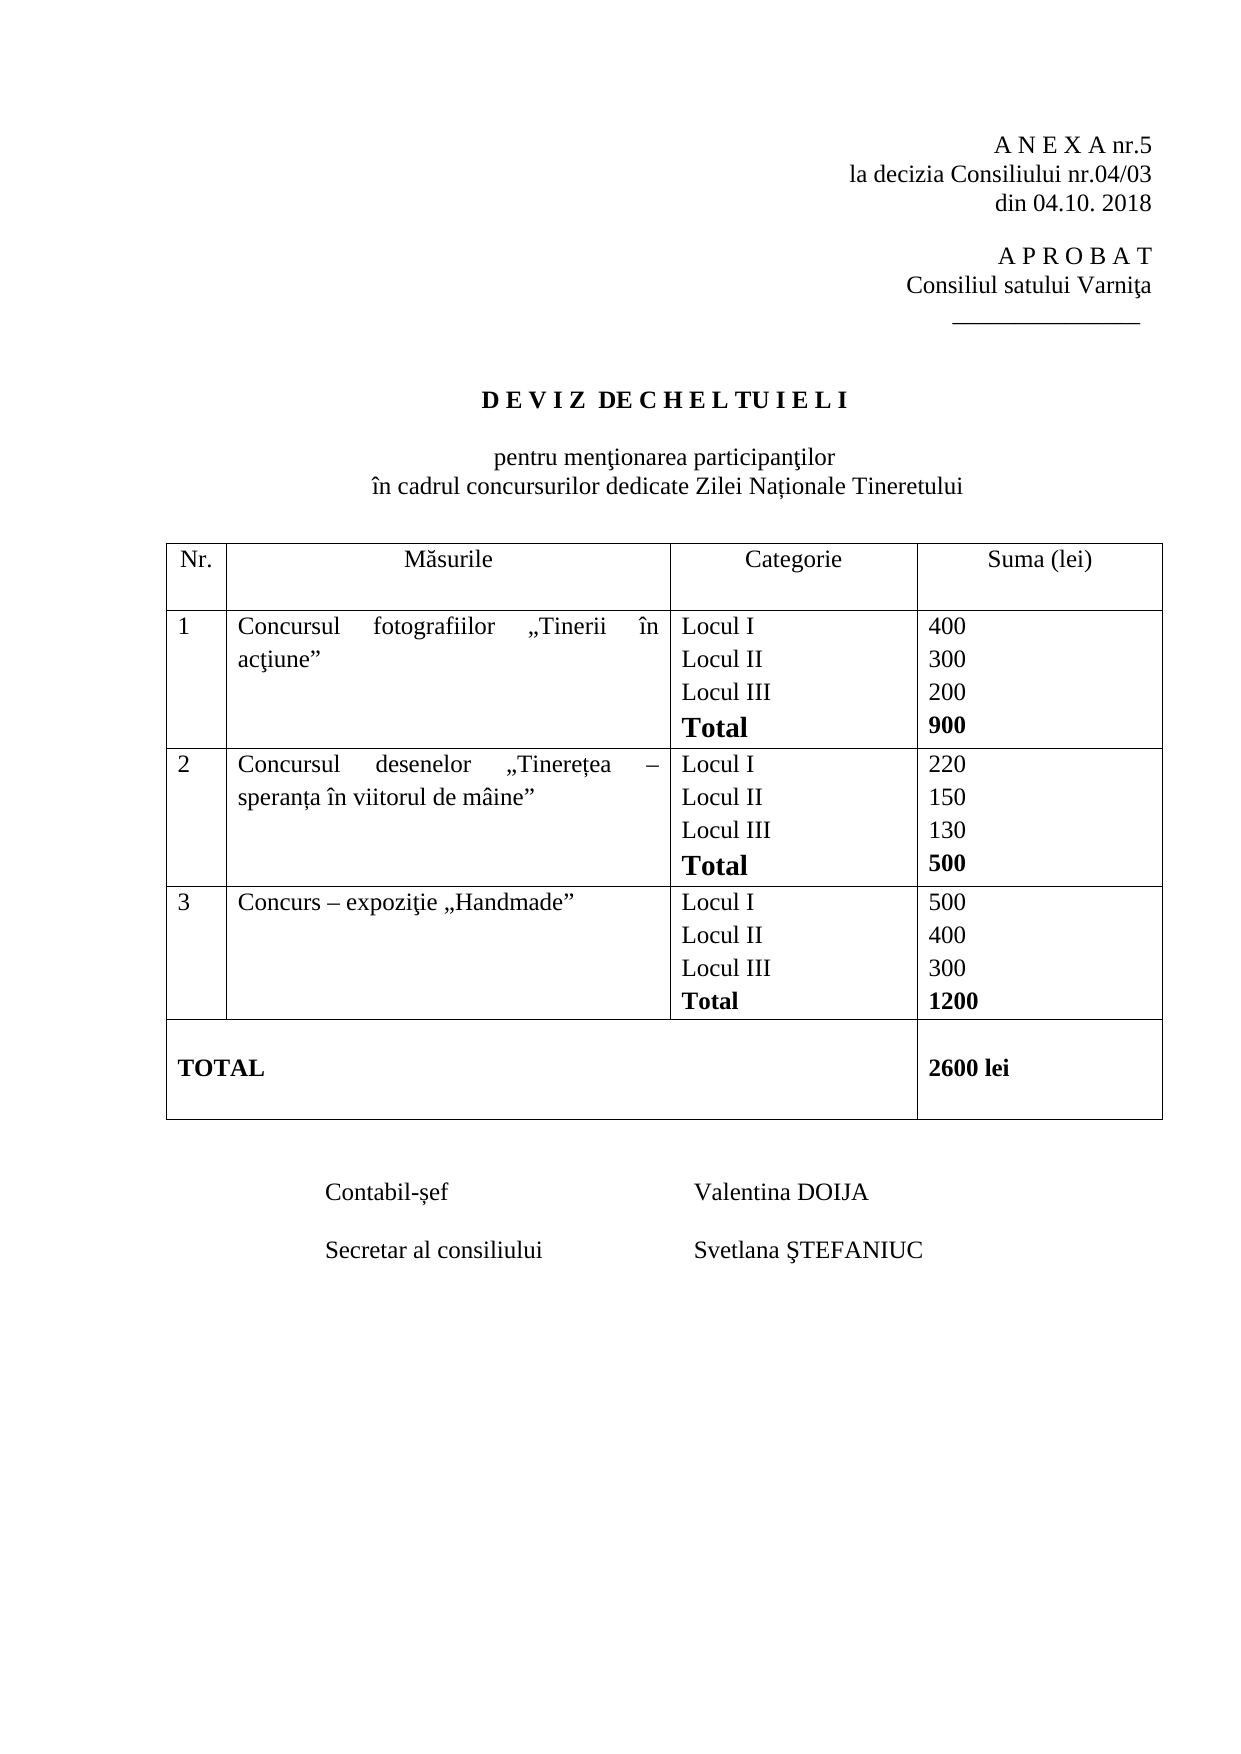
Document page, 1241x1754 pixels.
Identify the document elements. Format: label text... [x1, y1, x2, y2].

table_cell 400 300 200 900 [918, 611, 1162, 748]
text în cadrul concursurilor dedicate Zilei Naționale Tineretului [177, 471, 1152, 500]
text din 04.10. 2018 [177, 188, 1152, 217]
text Contabil-șef Valentina DOIJA [251, 1177, 1152, 1206]
text Consiliul satului Varniţa [177, 270, 1152, 298]
table_header Categorie [671, 544, 917, 610]
text _______________ [915, 298, 1152, 327]
table_cell 500 400 300 1200 [918, 887, 1162, 1019]
table_header Nr. [167, 544, 226, 610]
text la decizia Consiliului nr.04/03 [177, 159, 1152, 188]
table_header Suma (lei) [918, 544, 1162, 610]
text pentru menţionarea participanţilor [177, 442, 1152, 471]
text A N E X A nr.5 [177, 131, 1152, 159]
text D E V I Z DE C H E L TU I E L I [177, 385, 1152, 413]
table_cell Locul I Locul II Locul III Total [671, 749, 917, 886]
table_cell 3 [167, 887, 226, 1019]
text A P R O B A T [177, 241, 1152, 270]
table_cell Locul I Locul II Locul III Total [671, 611, 917, 748]
table_cell 2600 lei [918, 1020, 1162, 1119]
table_cell Locul I Locul II Locul III Total [671, 887, 917, 1019]
table_cell 2 [167, 749, 226, 886]
table_cell Concurs – expoziţie „Handmade” [227, 887, 670, 1019]
text Secretar al consiliului Svetlana ŞTEFANIUC [251, 1235, 1152, 1264]
table_cell Concursul fotografiilor „Tinerii în acţiune” [227, 611, 670, 748]
table_cell 1 [167, 611, 226, 748]
table_cell 220 150 130 500 [918, 749, 1162, 886]
table_cell TOTAL [167, 1020, 917, 1119]
table_cell Concursul desenelor „Tinerețea – speranța în viitorul de mâine” [227, 749, 670, 886]
table_header Măsurile [227, 544, 670, 610]
